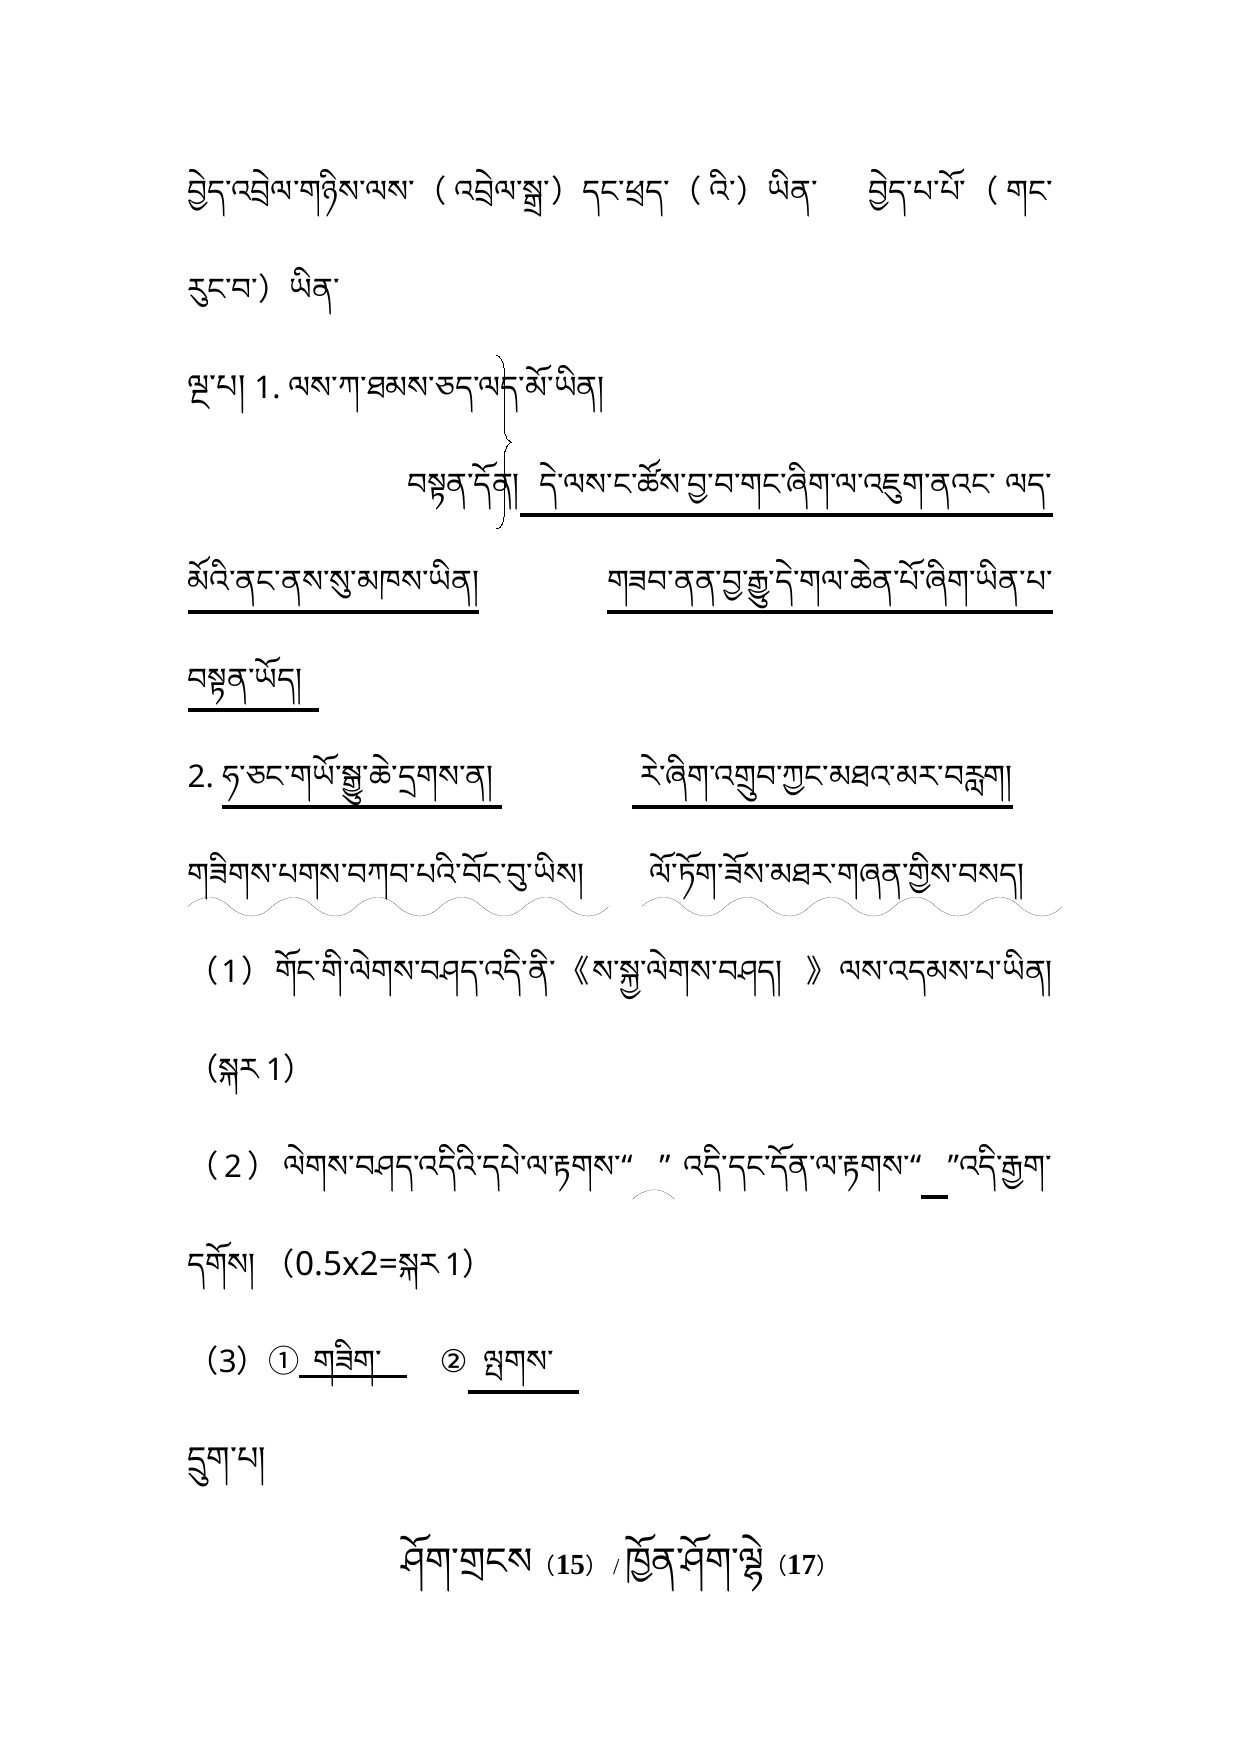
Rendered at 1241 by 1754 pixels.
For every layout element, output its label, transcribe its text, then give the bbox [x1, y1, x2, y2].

text ལྔ་པ། 1. ལས་ཀ་ཐམས་ཅད་ལད་མོ་ཡིན། [187, 347, 1053, 445]
text གཟིགས་པགས་བཀབ་པའི་བོང་བུ་ཡིས། ལོ་ཏོག་ཟོས་མཐར་གཞན་གྱིས་བསད། [187, 835, 1053, 932]
text （2）ལེགས་བཤད་འདིའི་དཔེ་ལ་རྟགས་“ ” འདི་དང་དོན་ལ་རྟགས་“ ”འདི་རྒྱག་དགོས། （0.5x2=སྐར1） [187, 1127, 1053, 1322]
text 2. ཧ་ཅང་གཡོ་སྒྱུ་ཆེ་དྲགས་ན། རེ་ཞིག་འགྲུབ་ཀྱང་མཐའ་མར་བརླག། [187, 737, 1053, 835]
text དྲུག་པ། [187, 1420, 1053, 1517]
text བསྟན་དོན། དེ་ལས་ང་ཚོས་བྱ་བ་གང་ཞིག་ལ་འཇུག་ནའང་ ལད་མོའི་ནང་ནས་སུ་མཁས་ཡིན། གཟབ་ནན་བྱ་རྒྱུ་དེ་གལ་ཆེན་པོ་ཞིག་ཡིན་པ་བསྟན་ཡོད། [187, 445, 1053, 737]
text བྱེད་འབྲེལ་གཉིས་ལས་（ འབྲེལ་སྒྲ་）དང་ཕྲད་（ འི་）ཡིན་ བྱེད་པ་པོ་（ གང་རུང་བ་）ཡིན་ [187, 152, 1053, 347]
text （3）① གཟིག་ ② ལྤགས་ [187, 1322, 1053, 1420]
text （1）གོང་གི་ལེགས་བཤད་འདི་ནི་《ས་སྐྱ་ལེགས་བཤད། 》ལས་འདམས་པ་ཡིན། （སྐར1） [187, 932, 1053, 1127]
